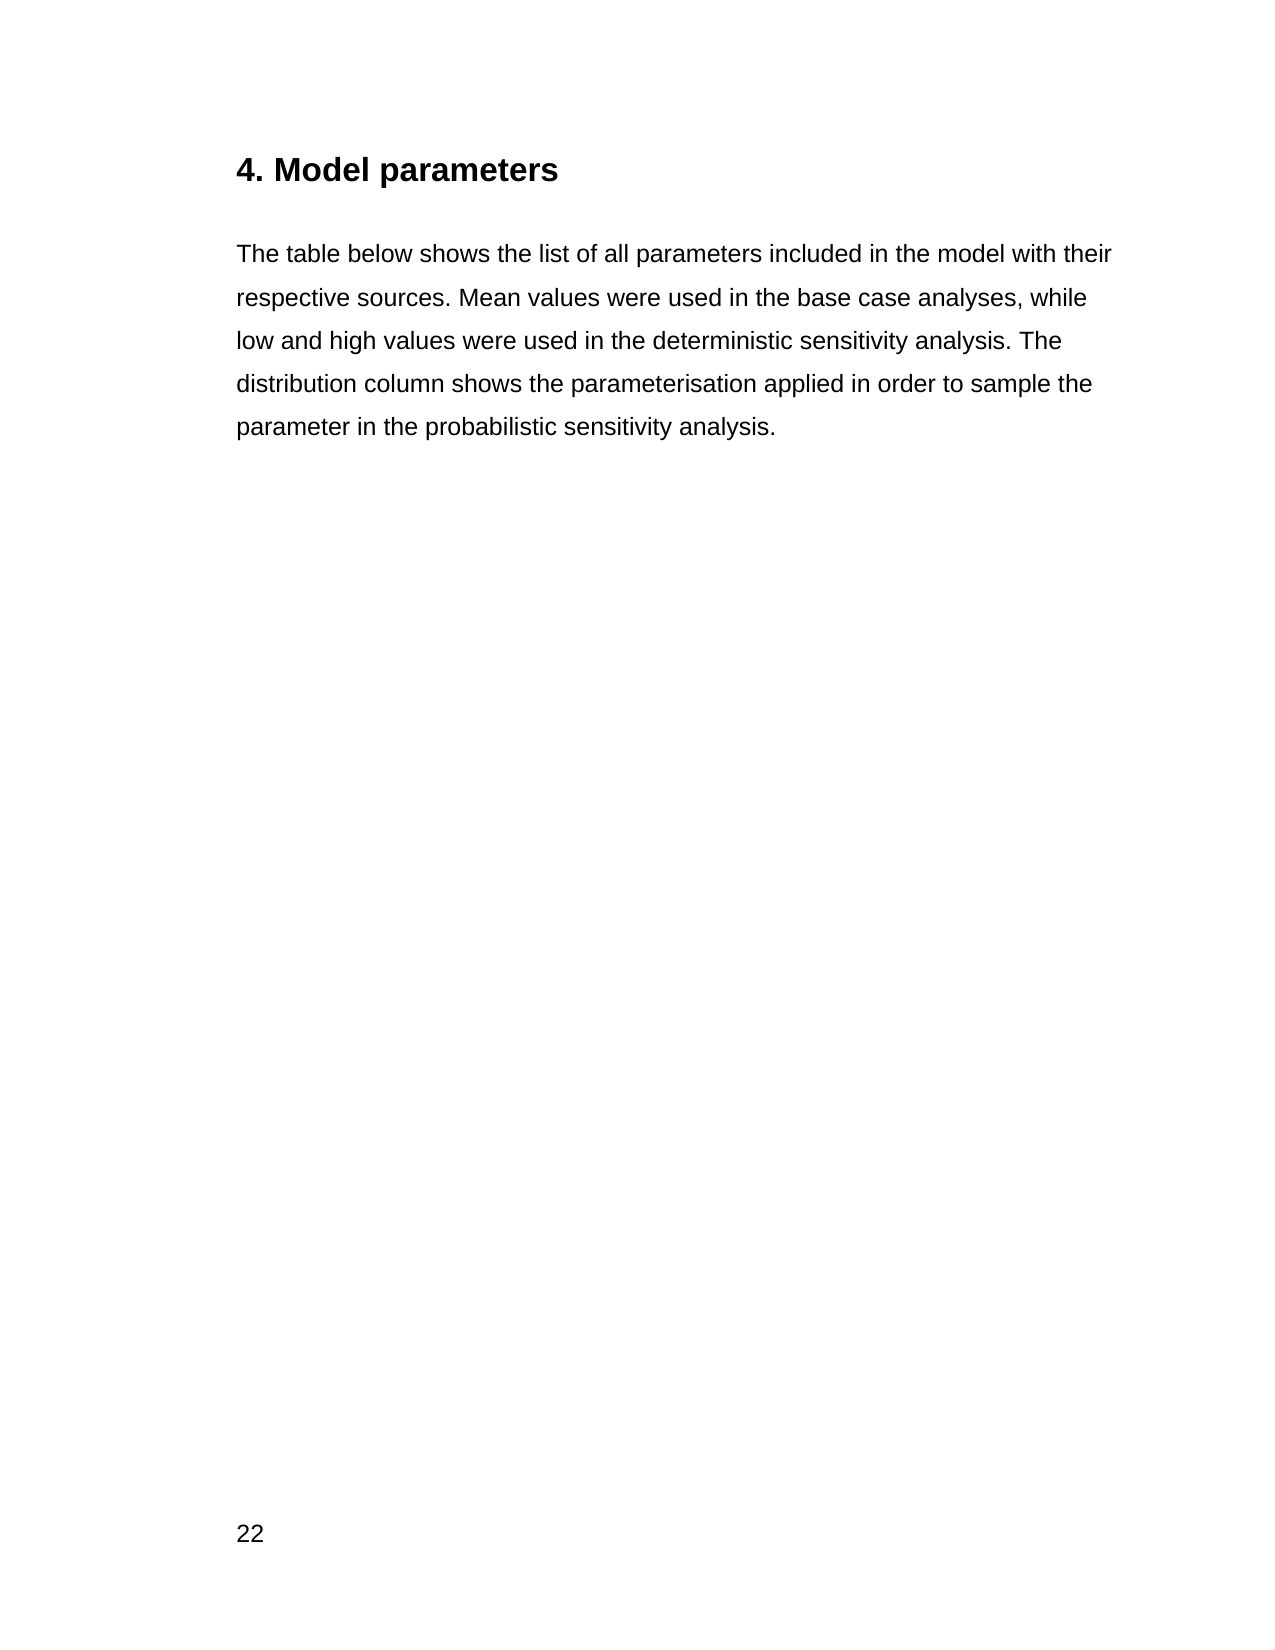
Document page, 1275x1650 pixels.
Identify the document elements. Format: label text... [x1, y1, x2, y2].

subtitle Model parameters [236, 150, 1125, 188]
text The table below shows the list of all parameters included in the model with their respective sources. Mean values were used in the base case analyses, while low and high values were used in the deterministic sensitivity analysis. The distribution column shows the parameterisation applied in order to sample the parameter in the probabilistic sensitivity analysis. [236, 239, 1125, 441]
